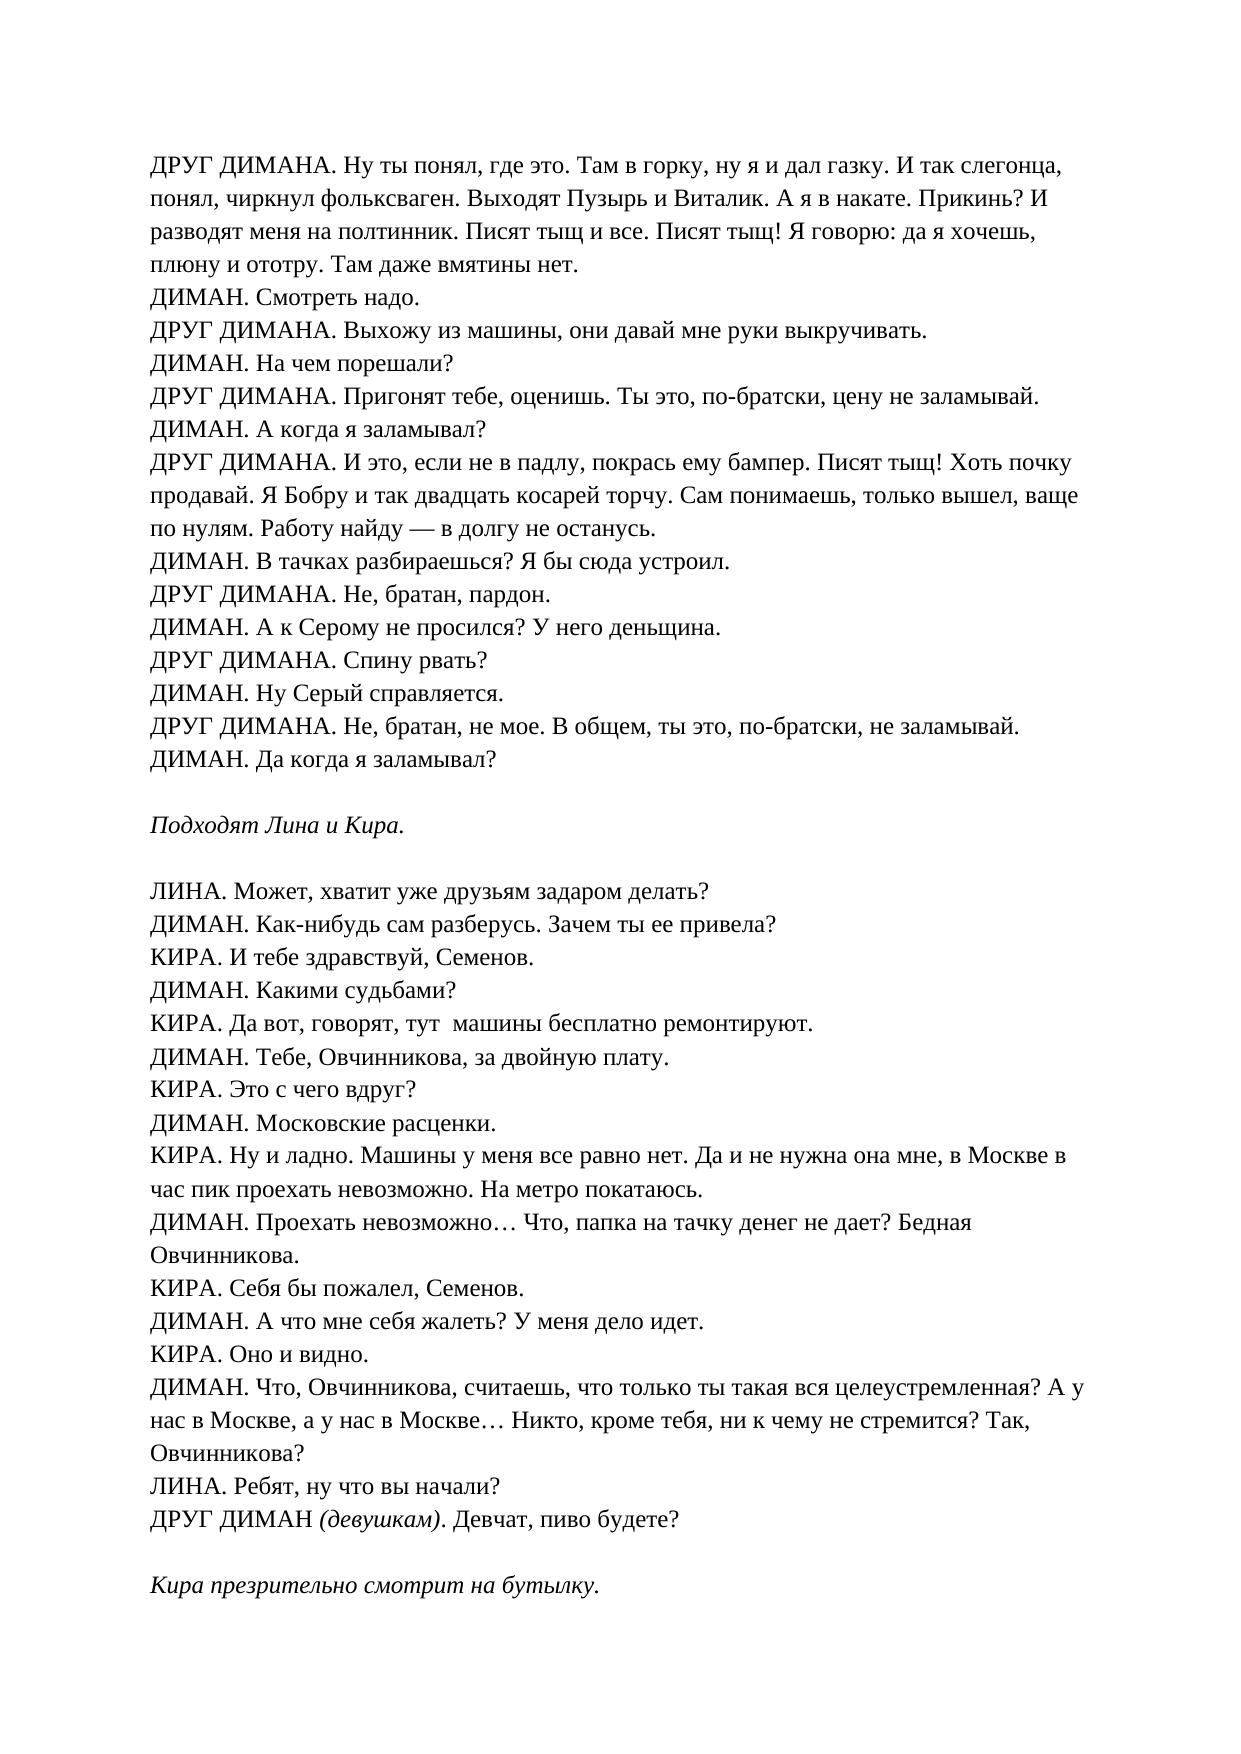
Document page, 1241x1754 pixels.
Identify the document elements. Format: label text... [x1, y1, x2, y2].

text ДИМАН. Смотреть надо. [150, 282, 1090, 311]
text КИРА. И тебе здравствуй, Семенов. [150, 942, 1090, 971]
text Кира презрительно смотрит на бутылку. [150, 1570, 1090, 1599]
text ДИМАН. Как-нибудь сам разберусь. Зачем ты ее привела? [150, 909, 1090, 938]
text ДИМАН. А что мне себя жалеть? У меня дело идет. [150, 1306, 1090, 1334]
text ДИМАН. Ну Серый справляется. [150, 678, 1090, 707]
text Подходят Лина и Кира. [150, 810, 1090, 839]
text ДРУГ ДИМАНА. Спину рвать? [150, 645, 1090, 674]
text ДИМАН. Что, Овчинникова, считаешь, что только ты такая вся целеустремленная? А у нас в Москве, а у нас в Москве… Никто, кроме тебя, ни к чему не стремится? Так, Овчинникова? [150, 1372, 1090, 1467]
text ДИМАН. Проехать невозможно… Что, папка на тачку денег не дает? Бедная Овчинникова. [150, 1207, 1090, 1268]
text КИРА. Это с чего вдруг? [150, 1074, 1090, 1103]
text ЛИНА. Может, хватит уже друзьям задаром делать? [150, 876, 1090, 905]
text КИРА. Себя бы пожалел, Семенов. [150, 1273, 1090, 1301]
text ДРУГ ДИМАНА. Пригонят тебе, оценишь. Ты это, по-братски, цену не заламывай. [150, 381, 1090, 410]
text ДРУГ ДИМАН (девушкам). Девчат, пиво будете? [150, 1504, 1090, 1533]
text ДИМАН. Тебе, Овчинникова, за двойную плату. [150, 1042, 1090, 1070]
text ДРУГ ДИМАНА. Выхожу из машины, они давай мне руки выкручивать. [150, 315, 1090, 344]
text ДРУГ ДИМАНА. Не, братан, не мое. В общем, ты это, по-братски, не заламывай. [150, 711, 1090, 740]
text КИРА. Да вот, говорят, тут машины бесплатно ремонтируют. [150, 1008, 1090, 1037]
text ДРУГ ДИМАНА. И это, если не в падлу, покрась ему бампер. Писят тыщ! Хоть почку продавай. Я Бобру и так двадцать косарей торчу. Сам понимаешь, только вышел, ваще по нулям. Работу найду — в долгу не останусь. [150, 447, 1090, 542]
text КИРА. Оно и видно. [150, 1339, 1090, 1367]
text ДИМАН. А к Серому не просился? У него деньщина. [150, 612, 1090, 641]
text ДИМАН. В тачках разбираешься? Я бы сюда устроил. [150, 546, 1090, 575]
text ДИМАН. Какими судьбами? [150, 976, 1090, 1004]
text КИРА. Ну и ладно. Машины у меня все равно нет. Да и не нужна она мне, в Москве в час пик проехать невозможно. На метро покатаюсь. [150, 1141, 1090, 1202]
text ДИМАН. На чем порешали? [150, 348, 1090, 377]
text ДРУГ ДИМАНА. Не, братан, пардон. [150, 579, 1090, 608]
text ДИМАН. А когда я заламывал? [150, 414, 1090, 443]
text ДИМАН. Да когда я заламывал? [150, 744, 1090, 773]
text ДИМАН. Московские расценки. [150, 1108, 1090, 1136]
text ЛИНА. Ребят, ну что вы начали? [150, 1471, 1090, 1499]
text ДРУГ ДИМАНА. Ну ты понял, где это. Там в горку, ну я и дал газку. И так слегонца, понял, чиркнул фольксваген. Выходят Пузырь и Виталик. А я в накате. Прикинь? И разводят меня на полтинник. Писят тыщ и все. Писят тыщ! Я говорю: да я хочешь, плюну и ототру. Там даже вмятины нет. [150, 150, 1090, 278]
